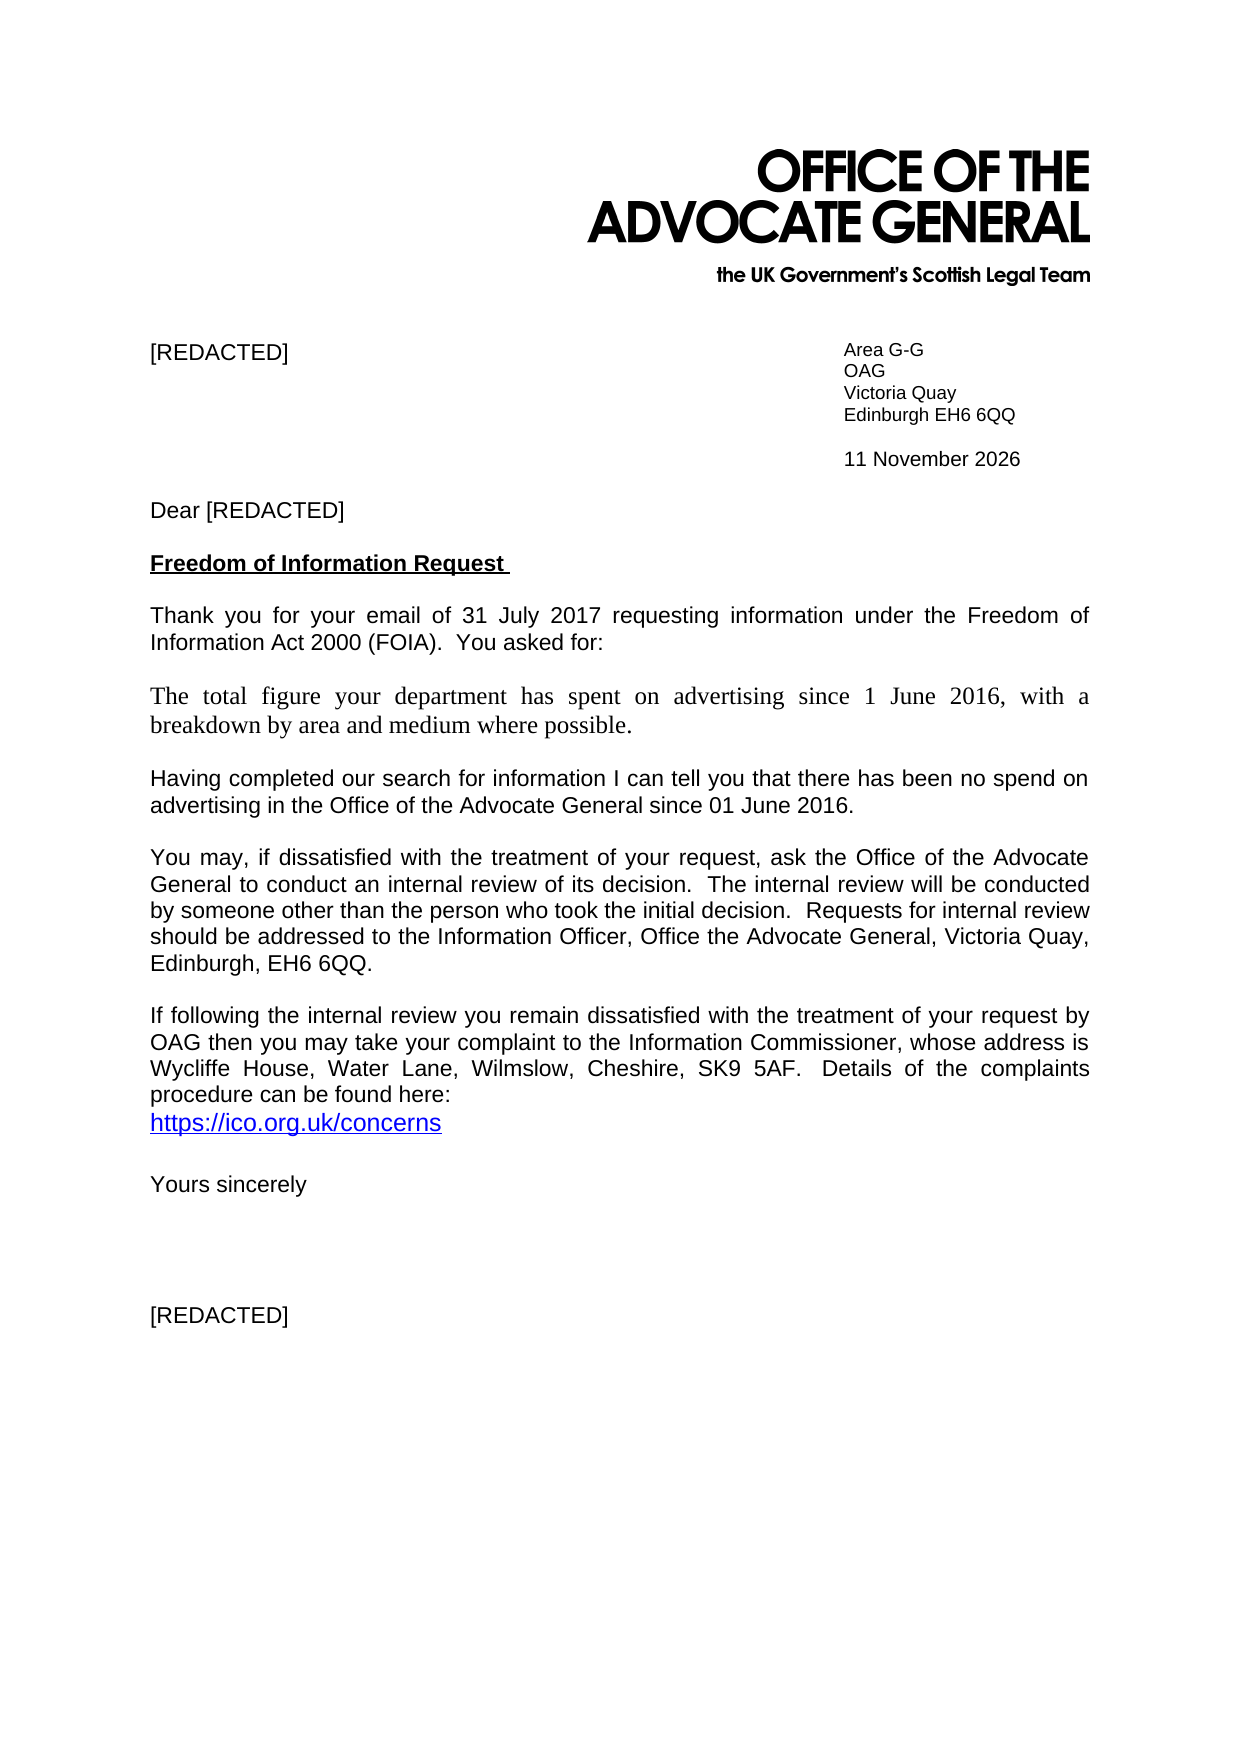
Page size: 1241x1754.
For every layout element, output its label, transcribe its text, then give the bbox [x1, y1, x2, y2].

text The total figure your department has spent on advertising since 1 June 2016, with a breakdown by area and medium where possible. [150, 681, 1090, 739]
text Thank you for your email of 31 July 2017 requesting information under the Freedom of Information Act 2000 (FOIA). You asked for: [150, 602, 1090, 655]
text You may, if dissatisfied with the treatment of your request, ask the Office of the Advocate General to conduct an internal review of its decision. The internal review will be conducted by someone other than the person who took the initial decision. Requests for internal review should be addressed to the Information Officer, Office the Advocate General, Victoria Quay, Edinburgh, EH6 6QQ. [150, 844, 1090, 976]
text https://ico.org.uk/concerns [150, 1108, 1041, 1137]
text Freedom of Information Request [150, 549, 1090, 576]
text Yours sincerely [150, 1171, 1041, 1197]
text Dear [REDACTED] [150, 497, 1090, 523]
table_header Area G-G OAG Victoria Quay EH6 6QQ 24 August 2017 [731, 286, 1240, 471]
text [REDACTED] [150, 1302, 1041, 1329]
text Having completed our search for information I can tell you that there has been no spend on advertising in the Office of the Advocate General since 01 June 2016. [150, 765, 1090, 818]
table_header [REDACTED] [139, 286, 731, 471]
text If following the internal review you remain dissatisfied with the treatment of your request by OAG then you may take your complaint to the Information Commissioner, whose address is Wycliffe House, Water Lane, Wilmslow, Cheshire, SK9 5AF. Details of the complaints procedure can be found here: [150, 1002, 1090, 1108]
picture [587, 149, 1090, 286]
